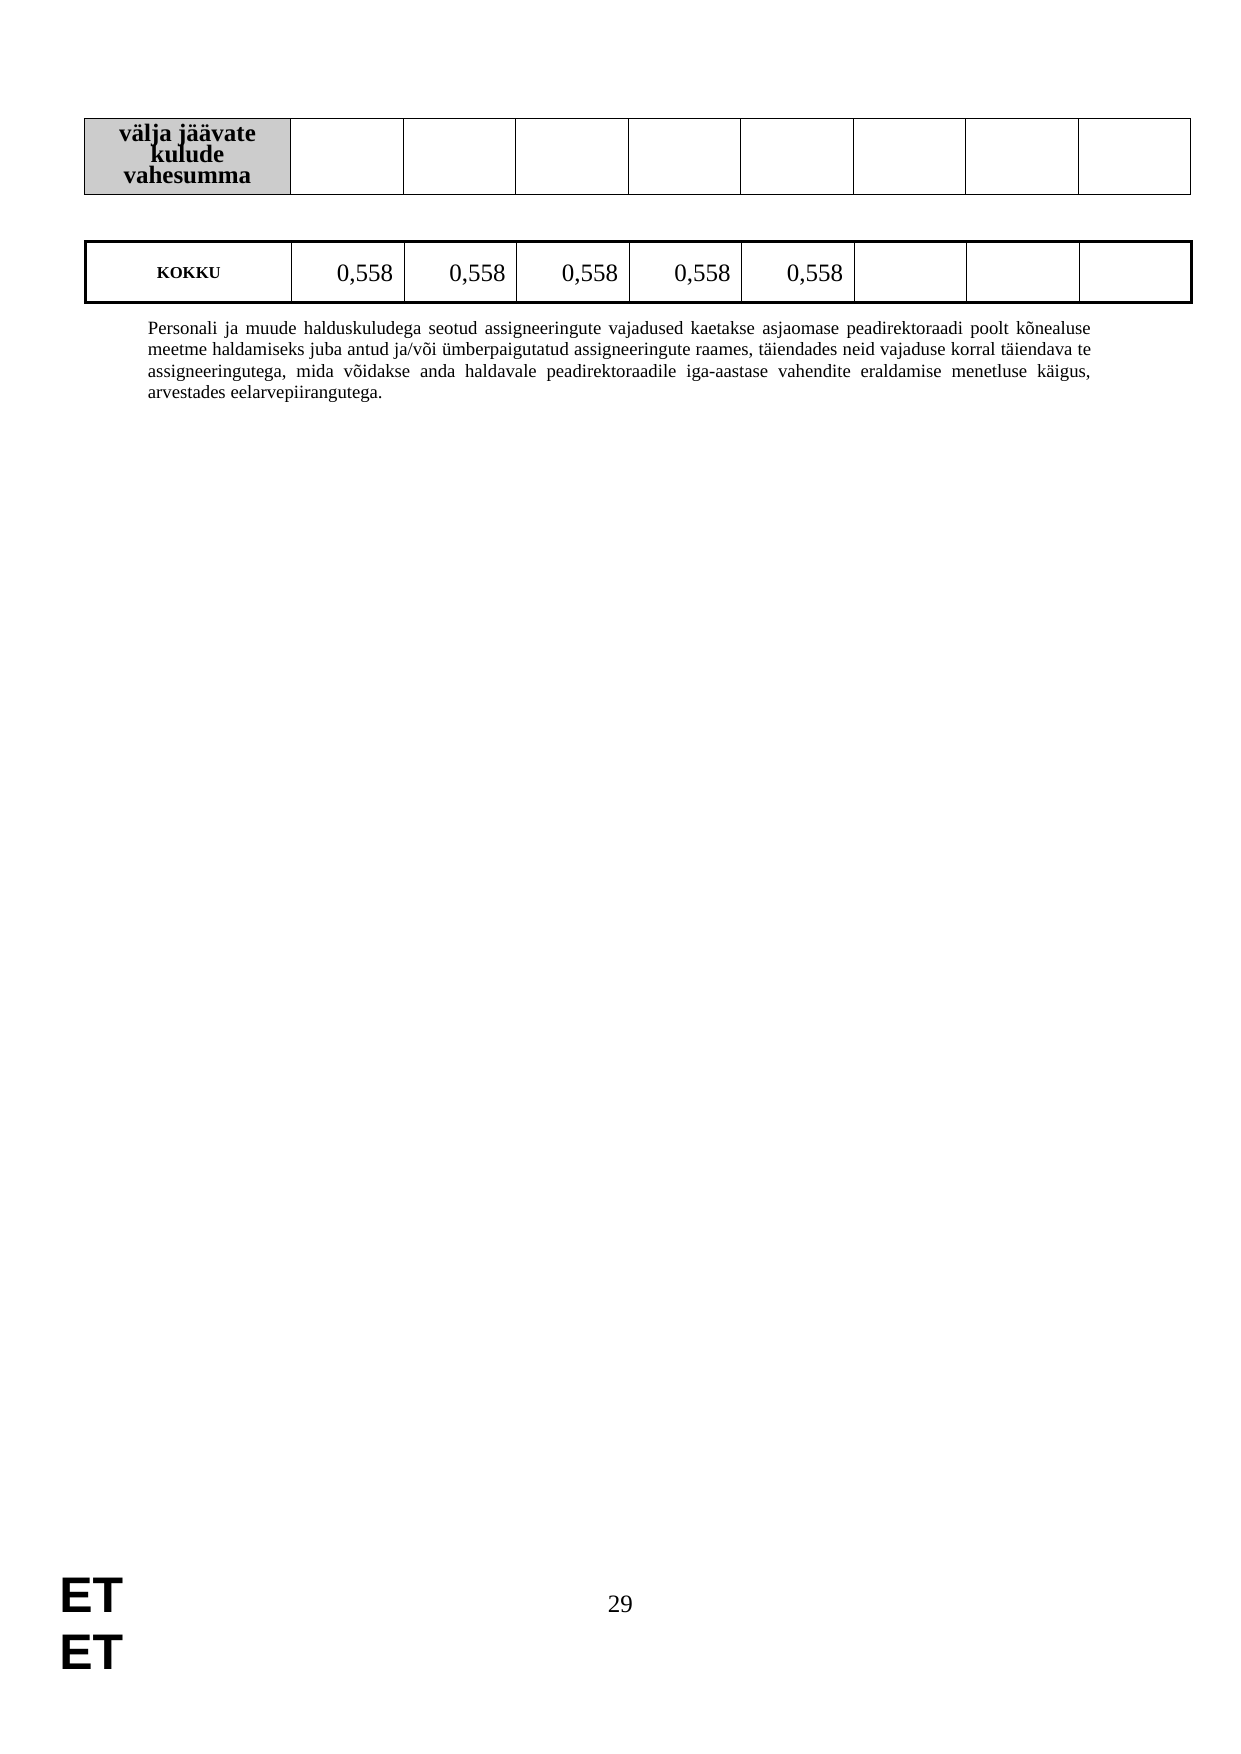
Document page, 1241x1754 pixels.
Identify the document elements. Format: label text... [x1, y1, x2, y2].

table_header 0,558 [405, 243, 516, 301]
table_header 0,558 [292, 243, 404, 301]
table_header [1080, 243, 1190, 301]
table_header KOKKU [87, 243, 291, 301]
table_cell [291, 119, 403, 194]
text Personali ja muude halduskuludega seotud assigneeringute vajadused kaetakse asjaomase peadirektoraadi poolt kõnealuse meetme haldamiseks juba antud ja/või ümberpaigutatud assigneeringute raames, täiendades neid vajaduse korral täiendava te assigneeringutega, mida võidakse anda haldavale peadirektoraadile iga-aastase vahendite eraldamise menetluse käigus, arvestades eelarvepiirangutega. [148, 317, 1092, 403]
table_cell [516, 119, 628, 194]
table_cell [404, 119, 515, 194]
table_header 0,558 [630, 243, 741, 301]
table_header [855, 243, 966, 301]
table_cell [741, 119, 853, 194]
table_cell [966, 119, 1078, 194]
table_cell [1079, 119, 1190, 194]
table_header 0,558 [517, 243, 629, 301]
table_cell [85, 119, 290, 194]
table_cell [854, 119, 965, 194]
table_header [967, 243, 1079, 301]
table_cell [629, 119, 740, 194]
table_header 0,558 [742, 243, 854, 301]
